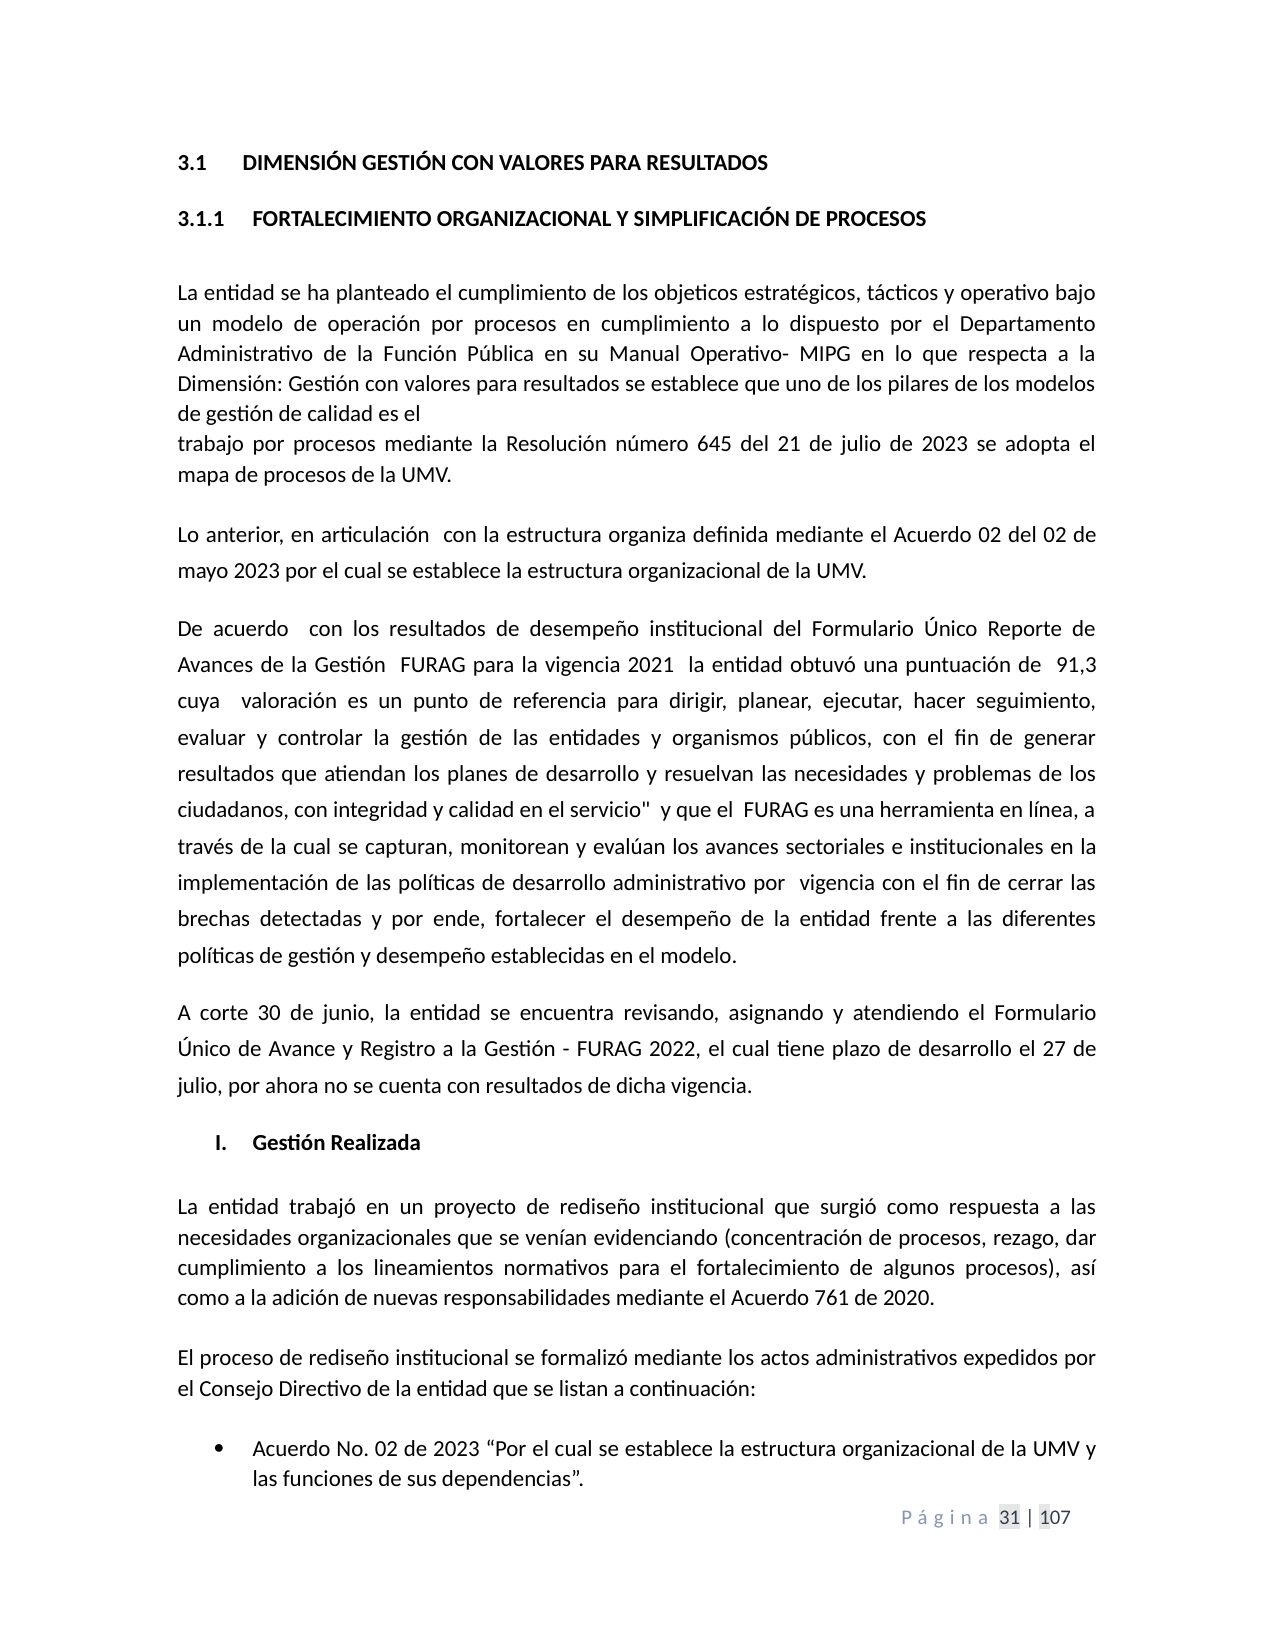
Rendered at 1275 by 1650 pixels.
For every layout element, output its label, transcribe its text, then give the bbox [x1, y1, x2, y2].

subtitle FORTALECIMIENTO ORGANIZACIONAL Y SIMPLIFICACIÓN DE PROCESOS [177, 204, 1098, 232]
text A corte 30 de junio, la entidad se encuentra revisando, asignando y atendiendo el Formulario Único de Avance y Registro a la Gestión - FURAG 2022, el cual tiene plazo de desarrollo el 27 de julio, por ahora no se cuenta con resultados de dicha vigencia. [177, 998, 1098, 1099]
list Gestión Realizada [215, 1128, 1098, 1156]
text La entidad se ha planteado el cumplimiento de los objeticos estratégicos, tácticos y operativo bajo un modelo de operación por procesos en cumplimiento a lo dispuesto por el Departamento Administrativo de la Función Pública en su Manual Operativo- MIPG en lo que respecta a la Dimensión: Gestión con valores para resultados se establece que uno de los pilares de los modelos de gestión de calidad es el [177, 278, 1098, 427]
text trabajo por procesos mediante la Resolución número 645 del 21 de julio de 2023 se adopta el mapa de procesos de la UMV. [177, 429, 1098, 488]
text Lo anterior, en articulación con la estructura organiza definida mediante el Acuerdo 02 del 02 de mayo 2023 por el cual se establece la estructura organizacional de la UMV. [177, 520, 1098, 584]
subtitle DIMENSIÓN GESTIÓN CON VALORES PARA RESULTADOS [177, 148, 1098, 176]
text De acuerdo con los resultados de desempeño institucional del Formulario Único Reporte de Avances de la Gestión FURAG para la vigencia 2021 la entidad obtuvó una puntuación de 91,3 cuya valoración es un punto de referencia para dirigir, planear, ejecutar, hacer seguimiento, evaluar y controlar la gestión de las entidades y organismos públicos, con el fin de generar resultados que atiendan los planes de desarrollo y resuelvan las necesidades y problemas de los ciudadanos, con integridad y calidad en el servicio" y que el FURAG es una herramienta en línea, a través de la cual se capturan, monitorean y evalúan los avances sectoriales e institucionales en la implementación de las políticas de desarrollo administrativo por vigencia con el fin de cerrar las brechas detectadas y por ende, fortalecer el desempeño de la entidad frente a las diferentes políticas de gestión y desempeño establecidas en el modelo. [177, 614, 1098, 969]
list Acuerdo No. 02 de 2023 “Por el cual se establece la estructura organizacional de la UMV y las funciones de sus dependencias”. [215, 1434, 1098, 1492]
text La entidad trabajó en un proyecto de rediseño institucional que surgió como respuesta a las necesidades organizacionales que se venían evidenciando (concentración de procesos, rezago, dar cumplimiento a los lineamientos normativos para el fortalecimiento de algunos procesos), así como a la adición de nuevas responsabilidades mediante el Acuerdo 761 de 2020. [177, 1192, 1098, 1311]
text El proceso de rediseño institucional se formalizó mediante los actos administrativos expedidos por el Consejo Directivo de la entidad que se listan a continuación: [177, 1343, 1098, 1402]
